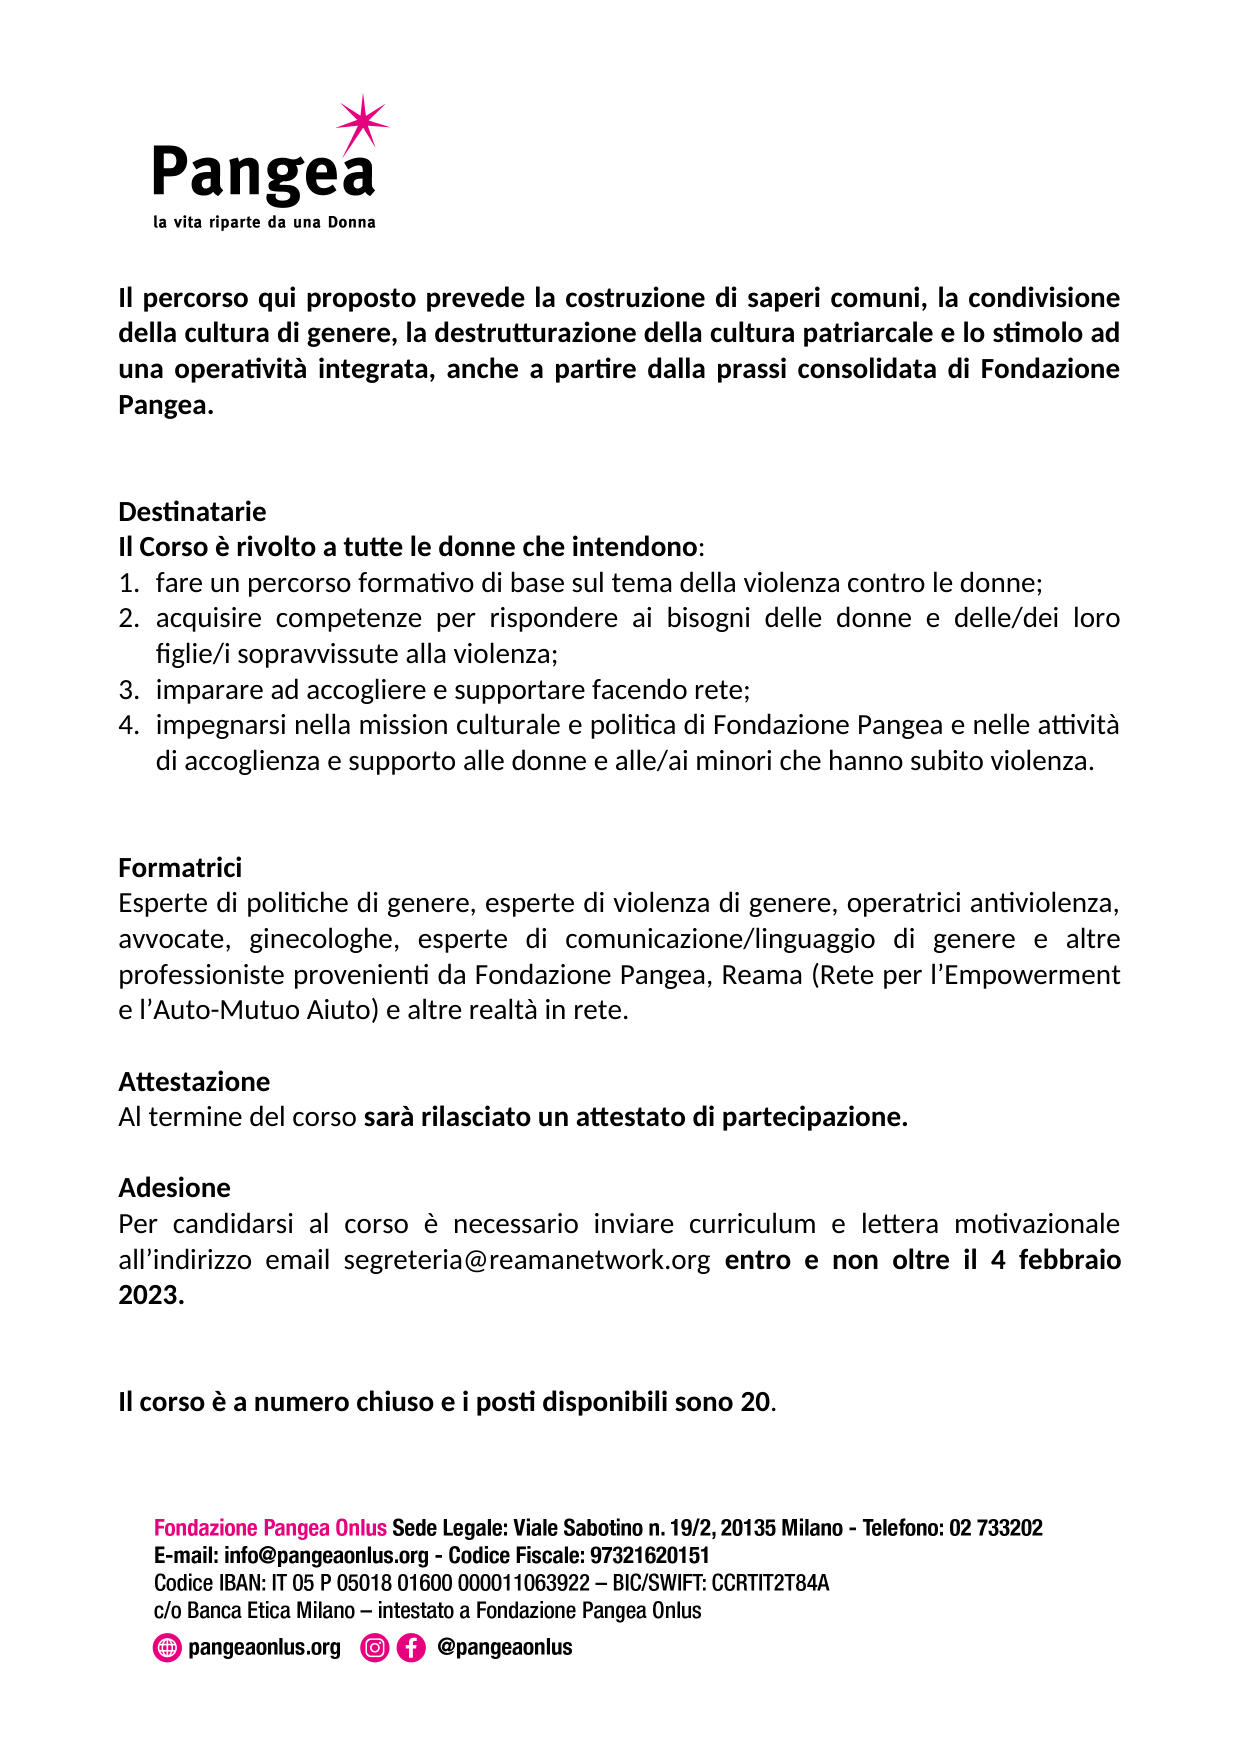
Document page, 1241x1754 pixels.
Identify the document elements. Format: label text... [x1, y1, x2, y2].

text Il Corso è rivolto a tutte le donne che intendono: [118, 528, 1122, 564]
text Il corso è a numero chiuso e i posti disponibili sono 20. [118, 1383, 1122, 1419]
text Attestazione [118, 1063, 1122, 1098]
list acquisire competenze per rispondere ai bisogni delle donne e delle/dei loro figlie/i sopravvissute alla violenza; [118, 599, 1122, 671]
list fare un percorso formativo di base sul tema della violenza contro le donne; [118, 564, 1122, 599]
picture [118, 73, 1121, 251]
text Formatrici [118, 849, 1122, 884]
text Esperte di politiche di genere, esperte di violenza di genere, operatrici antiviolenza, avvocate, ginecologhe, esperte di comunicazione/linguaggio di genere e altre professioniste provenienti da Fondazione Pangea, Reama (Rete per l’Empowerment e l’Auto-Mutuo Aiuto) e altre realtà in rete. [118, 884, 1122, 1027]
text Per candidarsi al corso è necessario inviare curriculum e lettera motivazionale all’indirizzo email segreteria@reamanetwork.org entro e non oltre il 4 febbraio 2023. [118, 1205, 1122, 1312]
text Al termine del corso sarà rilasciato un attestato di partecipazione. [118, 1098, 1122, 1134]
text Il percorso qui proposto prevede la costruzione di saperi comuni, la condivisione della cultura di genere, la destrutturazione della cultura patriarcale e lo stimolo ad una operatività integrata, anche a partire dalla prassi consolidata di Fondazione Pangea. [118, 279, 1122, 421]
text Destinatarie [118, 493, 1122, 528]
text Adesione [118, 1169, 1122, 1205]
picture [118, 1503, 1121, 1681]
list imparare ad accogliere e supportare facendo rete; [118, 671, 1122, 706]
list impegnarsi nella mission culturale e politica di Fondazione Pangea e nelle attività di accoglienza e supporto alle donne e alle/ai minori che hanno subito violenza. [118, 706, 1122, 778]
